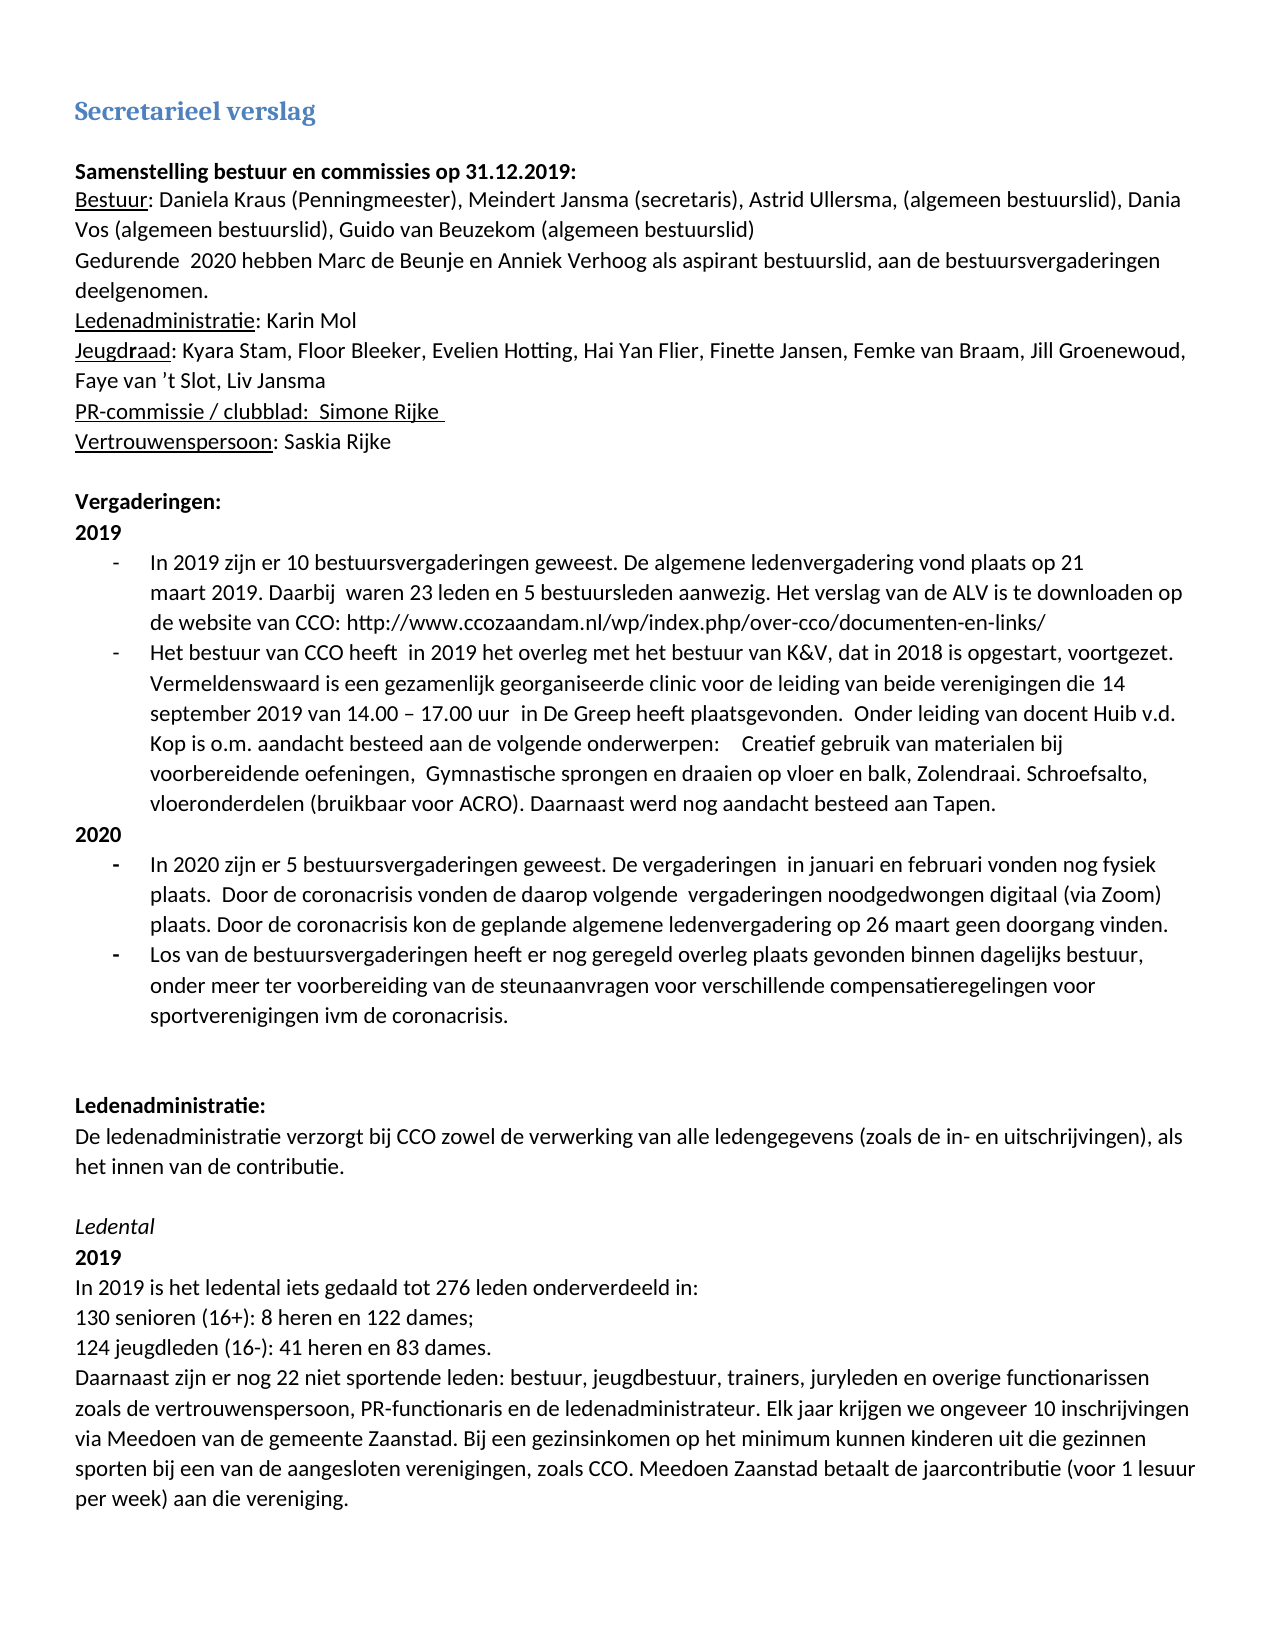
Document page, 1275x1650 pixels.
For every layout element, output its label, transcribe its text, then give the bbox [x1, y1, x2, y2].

list In 2019 zijn er 10 bestuursvergaderingen geweest. De algemene ledenvergadering vond plaats op 21 maart 2019. Daarbij waren 23 leden en 5 bestuursleden aanwezig. Het verslag van de ALV is te downloaden op de website van CCO: http://www.ccozaandam.nl/wp/index.php/over-cco/documenten-en-links/ [112, 548, 1200, 636]
list Het bestuur van CCO heeft in 2019 het overleg met het bestuur van K&V, dat in 2018 is opgestart, voortgezet. [112, 638, 1200, 667]
text Vergaderingen: [75, 487, 1200, 516]
text 2020 [75, 820, 1200, 848]
text Daarnaast zijn er nog 22 niet sportende leden: bestuur, jeugdbestuur, trainers, juryleden en overige functionarissen zoals de vertrouwenspersoon, PR-functionaris en de ledenadministrateur. Elk jaar krijgen we ongeveer 10 inschrijvingen via Meedoen van de gemeente Zaanstad. Bij een gezinsinkomen op het minimum kunnen kinderen uit die gezinnen sporten bij een van de aangesloten verenigingen, zoals CCO. Meedoen Zaanstad betaalt de jaarcontributie (voor 1 lesuur per week) aan die vereniging. [75, 1363, 1200, 1512]
text Gedurende 2020 hebben Marc de Beunje en Anniek Verhoog als aspirant bestuurslid, aan de bestuursvergaderingen deelgenomen. [75, 246, 1200, 304]
text Jeugdraad: Kyara Stam, Floor Bleeker, Evelien Hotting, Hai Yan Flier, Finette Jansen, Femke van Braam, Jill Groenewoud, Faye van ’t Slot, Liv Jansma [75, 336, 1200, 395]
text 130 senioren (16+): 8 heren en 122 dames; [75, 1303, 1200, 1331]
text Samenstelling bestuur en commissies op 31.12.2019: [75, 129, 1200, 185]
text 2019 [75, 1243, 1200, 1271]
list Los van de bestuursvergaderingen heeft er nog geregeld overleg plaats gevonden binnen dagelijks bestuur, onder meer ter voorbereiding van de steunaanvragen voor verschillende compensatieregelingen voor sportverenigingen ivm de coronacrisis. [112, 941, 1200, 1029]
text Ledenadministratie: Karin Mol [75, 306, 1200, 334]
text 2019 [75, 518, 1200, 546]
text Ledental [75, 1212, 1200, 1241]
text In 2019 is het ledental iets gedaald tot 276 leden onderverdeeld in: [75, 1273, 1200, 1301]
text PR-commissie / clubblad: Simone Rijke [75, 397, 1200, 425]
text Bestuur: Daniela Kraus (Penningmeester), Meindert Jansma (secretaris), Astrid Ullersma, (algemeen bestuurslid), Dania Vos (algemeen bestuurslid), Guido van Beuzekom (algemeen bestuurslid) [75, 185, 1200, 244]
list In 2020 zijn er 5 bestuursvergaderingen geweest. De vergaderingen in januari en februari vonden nog fysiek plaats. Door de coronacrisis vonden de daarop volgende vergaderingen noodgedwongen digitaal (via Zoom) plaats. Door de coronacrisis kon de geplande algemene ledenvergadering op 26 maart geen doorgang vinden. [112, 850, 1200, 938]
text 124 jeugdleden (16-): 41 heren en 83 dames. [75, 1333, 1200, 1361]
text De ledenadministratie verzorgt bij CCO zowel de verwerking van alle ledengegevens (zoals de in- en uitschrijvingen), als het innen van de contributie. [75, 1122, 1200, 1180]
text Vertrouwenspersoon: Saskia Rijke [75, 427, 1200, 455]
subtitle Secretarieel verslag [75, 96, 1200, 127]
list Vermeldenswaard is een gezamenlijk georganiseerde clinic voor de leiding van beide verenigingen die 14 september 2019 van 14.00 – 17.00 uur in De Greep heeft plaatsgevonden. Onder leiding van docent Huib v.d. Kop is o.m. aandacht besteed aan de volgende onderwerpen: Creatief gebruik van materialen bij voorbereidende oefeningen, Gymnastische sprongen en draaien op vloer en balk, Zolendraai. Schroefsalto, vloeronderdelen (bruikbaar voor ACRO). Daarnaast werd nog aandacht besteed aan Tapen. [150, 669, 1200, 818]
text Ledenadministratie: [75, 1092, 1200, 1120]
